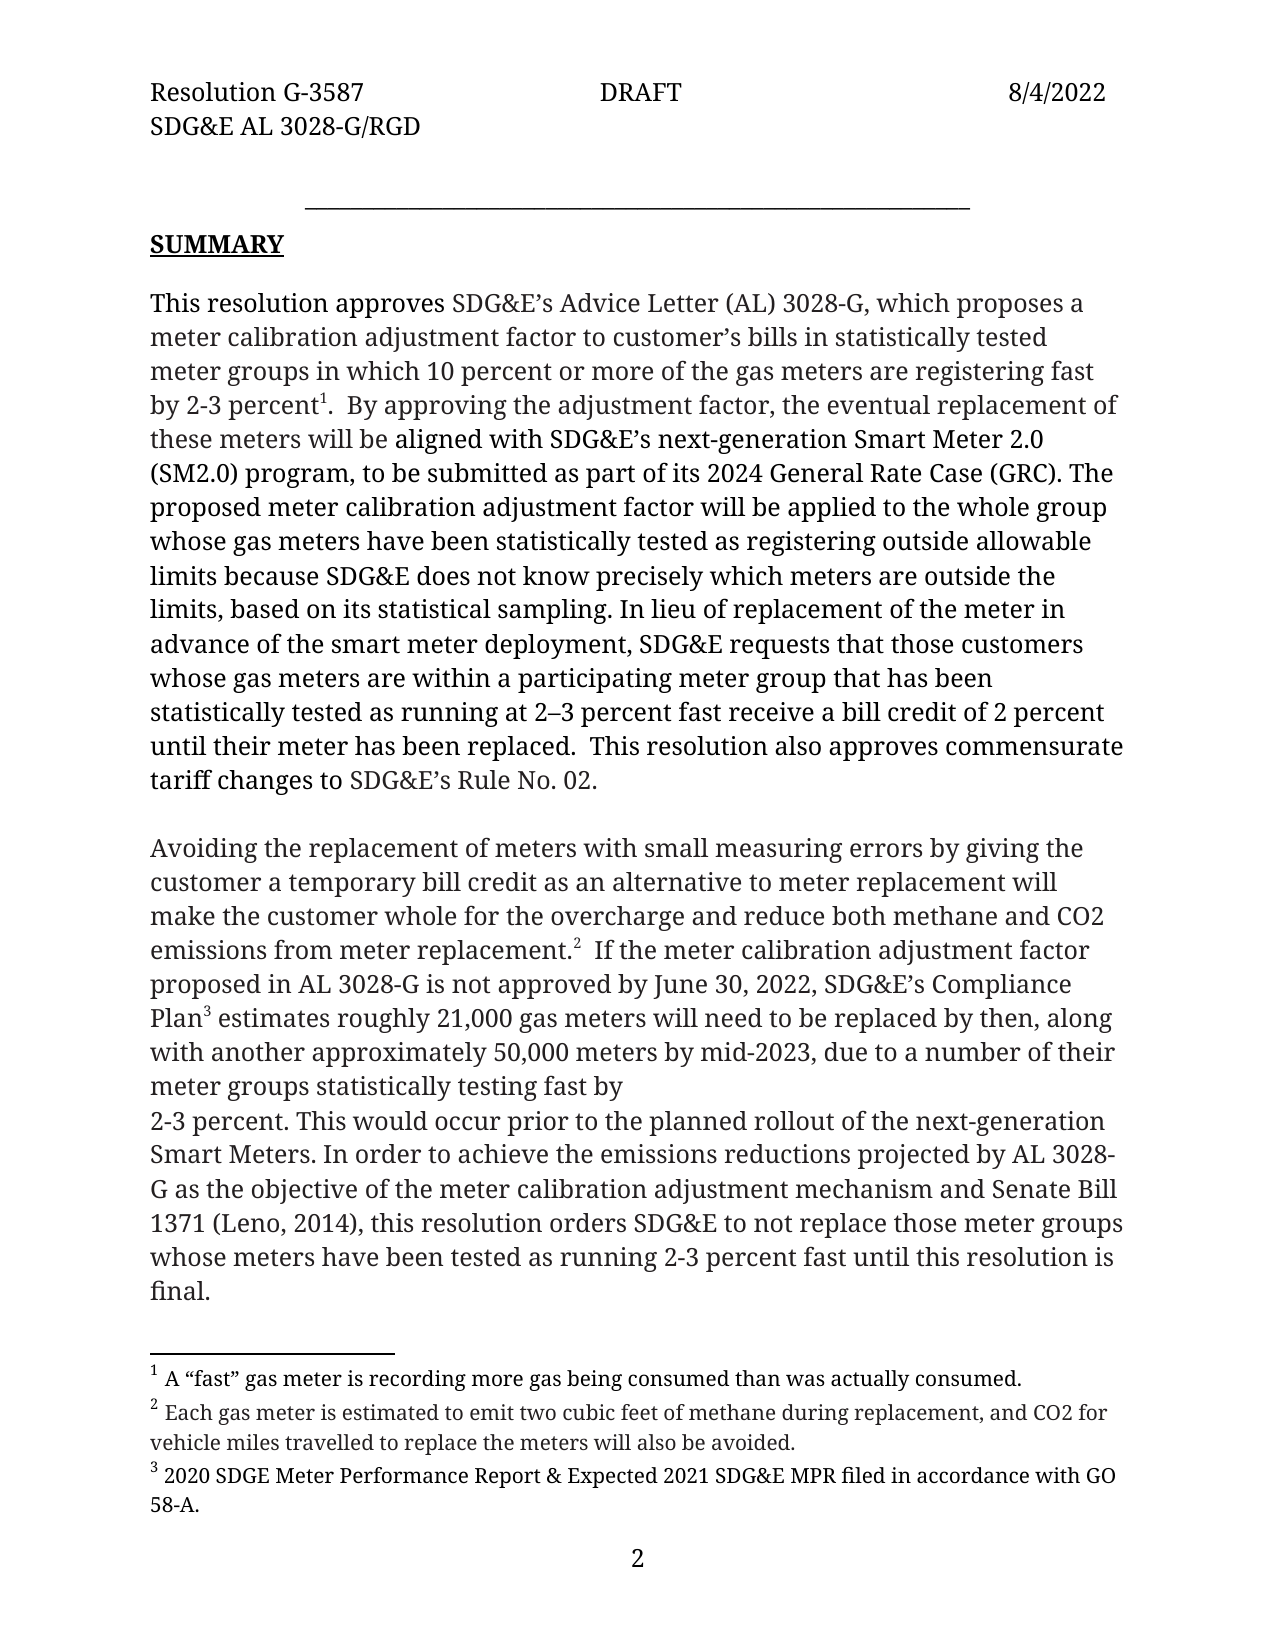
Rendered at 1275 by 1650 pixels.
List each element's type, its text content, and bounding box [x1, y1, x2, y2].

subtitle Summary [150, 227, 1125, 261]
text This resolution approves SDG&E’s Advice Letter (AL) 3028-G, which proposes a meter calibration adjustment factor to customer’s bills in statistically tested meter groups in which 10 percent or more of the gas meters are registering fast by 2-3 percent. By approving the adjustment factor, the eventual replacement of these meters will be aligned with SDG&E’s next-generation Smart Meter 2.0 (SM2.0) program, to be submitted as part of its 2024 General Rate Case (GRC). The proposed meter calibration adjustment factor will be applied to the whole group whose gas meters have been statistically tested as registering outside allowable limits because SDG&E does not know precisely which meters are outside the limits, based on its statistical sampling. In lieu of replacement of the meter in advance of the smart meter deployment, SDG&E requests that those customers whose gas meters are within a participating meter group that has been statistically tested as running at 2–3 percent fast receive a bill credit of 2 percent until their meter has been replaced. This resolution also approves commensurate tariff changes to SDG&E’s Rule No. 02. [150, 286, 1125, 797]
text Avoiding the replacement of meters with small measuring errors by giving the customer a temporary bill credit as an alternative to meter replacement will make the customer whole for the overcharge and reduce both methane and CO2 emissions from meter replacement. If the meter calibration adjustment factor proposed in AL 3028-G is not approved by June 30, 2022, SDG&E’s Compliance Plan estimates roughly 21,000 gas meters will need to be replaced by then, along with another approximately 50,000 meters by mid-2023, due to a number of their meter groups statistically testing fast by 2-3 percent. This would occur prior to the planned rollout of the next-generation Smart Meters. In order to achieve the emissions reductions projected by AL 3028-G as the objective of the meter calibration adjustment mechanism and Senate Bill 1371 (Leno, 2014), this resolution orders SDG&E to not replace those meter groups whose meters have been tested as running 2-3 percent fast until this resolution is final. [150, 831, 1125, 1307]
text __________________________________________________________ [150, 180, 1125, 214]
